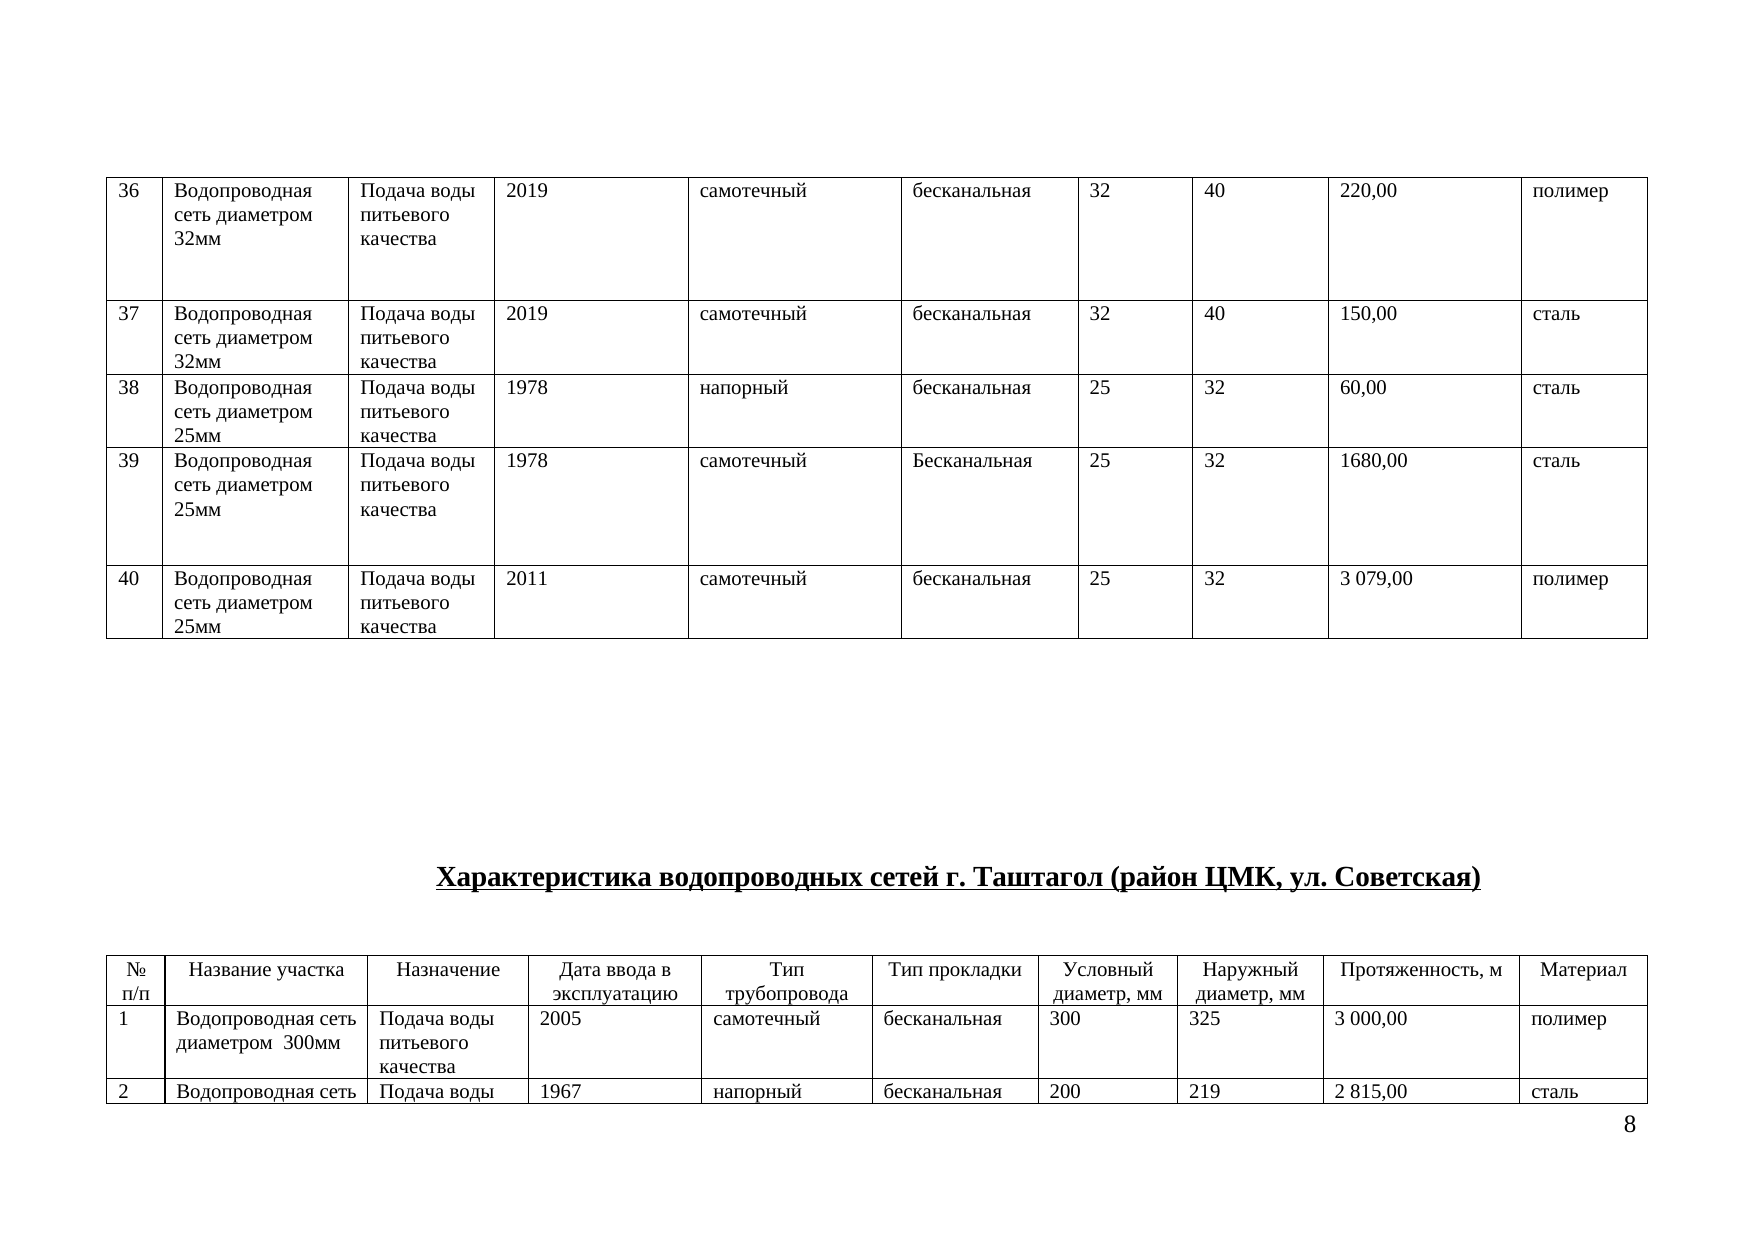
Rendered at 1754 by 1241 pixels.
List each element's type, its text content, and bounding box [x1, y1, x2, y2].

table_cell 37 [107, 301, 162, 374]
table_cell Водопроводная сеть диаметром 32мм [163, 301, 348, 374]
table_cell 32 [1079, 301, 1192, 374]
table_cell Подача воды питьевого качества [349, 448, 494, 565]
table_cell 2 [107, 1079, 164, 1103]
table_cell самотечный [689, 178, 901, 300]
table_header Дата ввода в эксплуатацию [529, 956, 701, 1004]
table_cell 3 079,00 [1329, 566, 1521, 638]
table_cell полимер [1522, 178, 1647, 300]
table_cell Подача воды питьевого качества [368, 1006, 528, 1078]
table_cell 40 [1193, 178, 1328, 300]
table_cell бесканальная [902, 375, 1078, 447]
table_header Протяженность, м [1324, 956, 1519, 1004]
table_cell Водопроводная сеть диаметром 25мм [163, 448, 348, 565]
table_cell самотечный [689, 301, 901, 374]
table_cell Водопроводная сеть диаметром 25мм [163, 566, 348, 638]
table_cell Водопроводная сеть диаметром 32мм [163, 178, 348, 300]
table_cell Водопроводная сеть диаметром 300мм [166, 1006, 367, 1078]
table_cell 150,00 [1329, 301, 1521, 374]
table_header Тип прокладки [873, 956, 1038, 1004]
table_cell бесканальная [873, 1006, 1038, 1078]
table_cell 220,00 [1329, 178, 1521, 300]
table_cell 1 [107, 1006, 164, 1078]
table_header Наружный диаметр, мм [1178, 956, 1323, 1004]
table_cell 32 [1079, 178, 1192, 300]
table_cell самотечный [689, 566, 901, 638]
table_cell сталь [1522, 375, 1647, 447]
table_cell 300 [1039, 1006, 1177, 1078]
table_cell 32 [1193, 375, 1328, 447]
table_cell Бесканальная [902, 448, 1078, 565]
table_cell самотечный [702, 1006, 872, 1078]
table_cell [166, 1079, 367, 1103]
table_header Назначение [368, 956, 528, 1004]
table_cell 32 [1193, 566, 1328, 638]
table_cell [368, 1079, 528, 1103]
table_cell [349, 178, 494, 300]
table_cell 2005 [529, 1006, 701, 1078]
table_cell 1967 [529, 1079, 701, 1103]
table_cell 1978 [495, 448, 688, 565]
table_cell полимер [1520, 1006, 1647, 1078]
table_cell бесканальная [902, 566, 1078, 638]
table_cell Водопроводная сеть диаметром 25мм [163, 375, 348, 447]
table_cell бесканальная [902, 178, 1078, 300]
table_cell 1680,00 [1329, 448, 1521, 565]
table_cell 25 [1079, 566, 1192, 638]
table_cell 40 [1193, 301, 1328, 374]
table_cell 39 [107, 448, 162, 565]
table_cell сталь [1522, 448, 1647, 565]
table_header Материал [1520, 956, 1647, 1004]
table_cell 25 [1079, 448, 1192, 565]
table_cell 325 [1178, 1006, 1323, 1078]
table_cell напорный [702, 1079, 872, 1103]
table_header Условный диаметр, мм [1039, 956, 1177, 1004]
table_cell 40 [107, 566, 162, 638]
table_cell Подача воды питьевого качества [349, 375, 494, 447]
table_cell 32 [1193, 448, 1328, 565]
table_cell 219 [1178, 1079, 1323, 1103]
table_cell 25 [1079, 375, 1192, 447]
table_cell Подача воды питьевого качества [349, 566, 494, 638]
text Характеристика водопроводных сетей г. Таштагол (район ЦМК, ул. Советская) [281, 859, 1636, 893]
table_cell 2019 [495, 301, 688, 374]
table_header Название участка [166, 956, 367, 1004]
table_header Тип трубопровода [702, 956, 872, 1004]
table_cell 2 815,00 [1324, 1079, 1519, 1103]
table_cell бесканальная [873, 1079, 1038, 1103]
table_cell полимер [1522, 566, 1647, 638]
table_cell 1978 [495, 375, 688, 447]
table_cell самотечный [689, 448, 901, 565]
table_cell 38 [107, 375, 162, 447]
table_cell 2019 [495, 178, 688, 300]
table_cell 60,00 [1329, 375, 1521, 447]
table_cell бесканальная [902, 301, 1078, 374]
table_cell Подача воды питьевого качества [349, 301, 494, 374]
table_cell 36 [107, 178, 162, 300]
table_cell сталь [1522, 301, 1647, 374]
table_cell 2011 [495, 566, 688, 638]
table_cell 3 000,00 [1324, 1006, 1519, 1078]
table_cell 200 [1039, 1079, 1177, 1103]
table_header № п/п [107, 956, 164, 1004]
table_cell напорный [689, 375, 901, 447]
table_cell сталь [1520, 1079, 1647, 1103]
